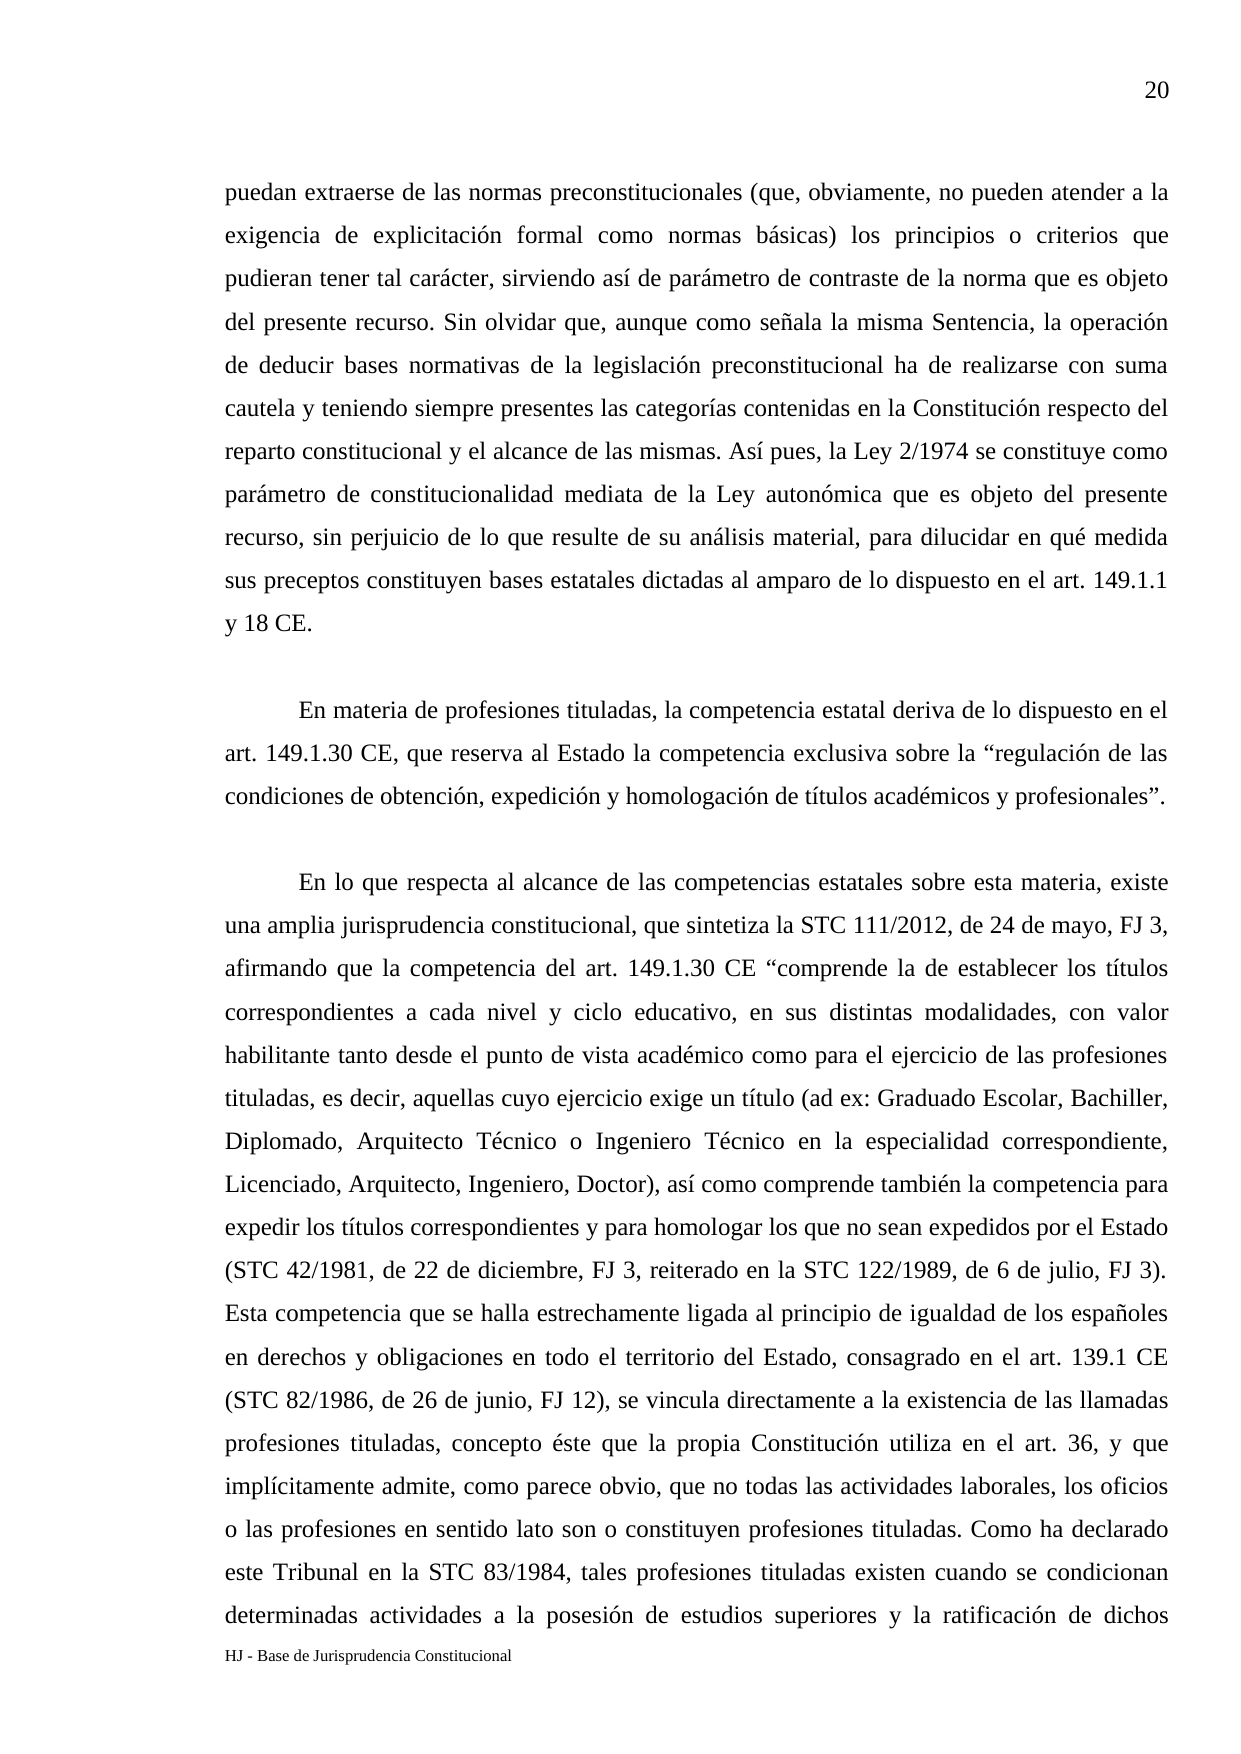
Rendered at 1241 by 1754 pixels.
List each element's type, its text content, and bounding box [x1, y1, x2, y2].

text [224, 177, 1169, 637]
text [224, 867, 1169, 1629]
text En materia de profesiones tituladas, la competencia estatal deriva de lo dispuesto en el art. 149.1.30 CE, que reserva al Estado la competencia exclusiva sobre la “regulación de las condiciones de obtención, expedición y homologación de títulos académicos y profesionales”. [224, 695, 1169, 810]
